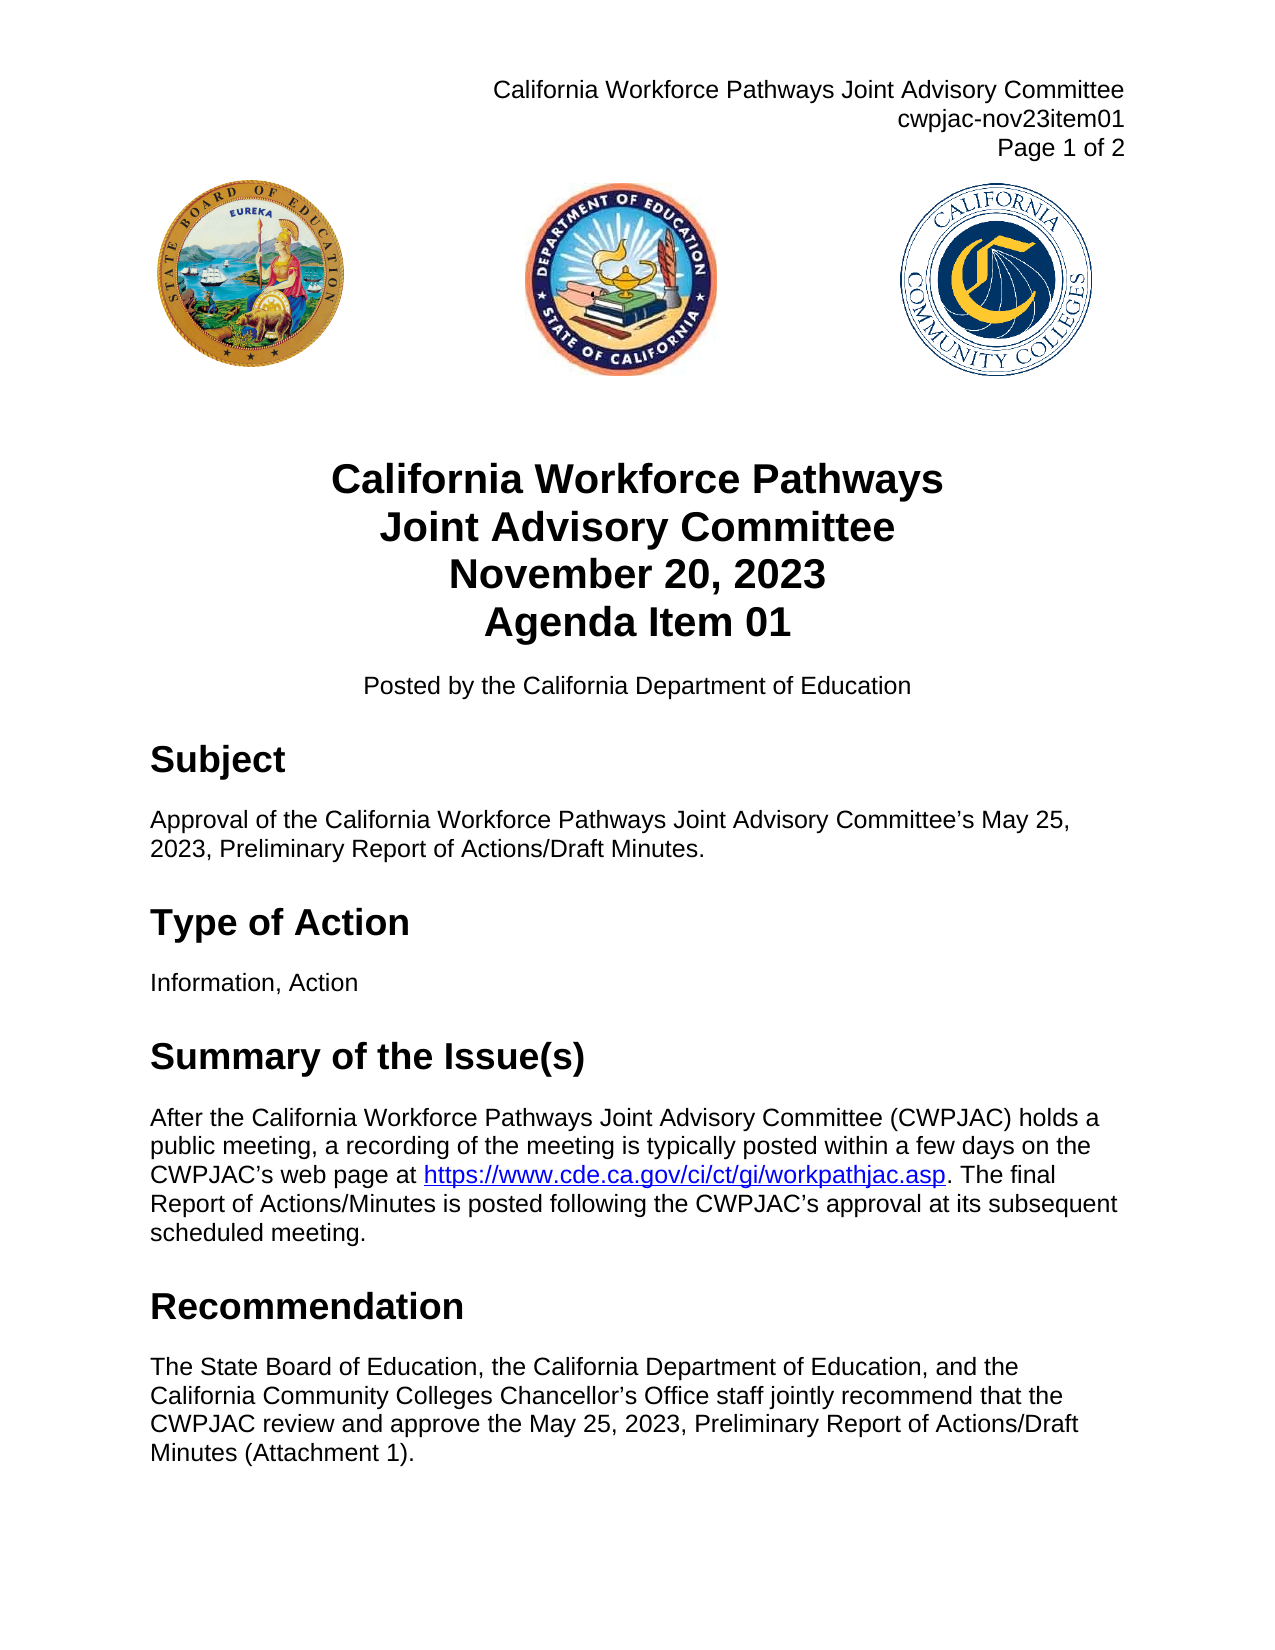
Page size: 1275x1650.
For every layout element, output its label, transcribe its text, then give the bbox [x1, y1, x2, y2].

text Page 1 of 2 [150, 132, 1125, 161]
subtitle Subject [150, 737, 1125, 780]
picture [900, 183, 1092, 376]
text Posted by the California Department of Education [150, 671, 1125, 699]
text Information, Action [150, 968, 1125, 997]
picture [525, 183, 717, 376]
text After the California Workforce Pathways Joint Advisory Committee (CWPJAC) holds a public meeting, a recording of the meeting is typically posted within a few days on the CWPJAC’s web page at https://www.cde.ca.gov/ci/ct/gi/workpathjac.asp. The final Report of Actions/Minutes is posted following the CWPJAC’s approval at its subsequent scheduled meeting. [150, 1103, 1125, 1246]
subtitle Type of Action [150, 900, 1125, 943]
subtitle Summary of the Issue(s) [150, 1034, 1125, 1078]
subtitle Recommendation [150, 1284, 1125, 1327]
picture [150, 173, 353, 376]
text California Workforce Pathways Joint Advisory Committee [150, 75, 1125, 104]
text cwpjac-nov23item01 [150, 104, 1125, 132]
subtitle California Workforce Pathways Joint Advisory Committee November 20, 2023 Agenda Item 01 [150, 454, 1125, 646]
text The State Board of Education, the California Department of Education, and the California Community Colleges Chancellor’s Office staff jointly recommend that the CWPJAC review and approve the May 25, 2023, Preliminary Report of Actions/Draft Minutes (Attachment 1). [150, 1352, 1125, 1467]
text Approval of the California Workforce Pathways Joint Advisory Committee’s May 25, 2023, Preliminary Report of Actions/Draft Minutes. [150, 805, 1125, 863]
